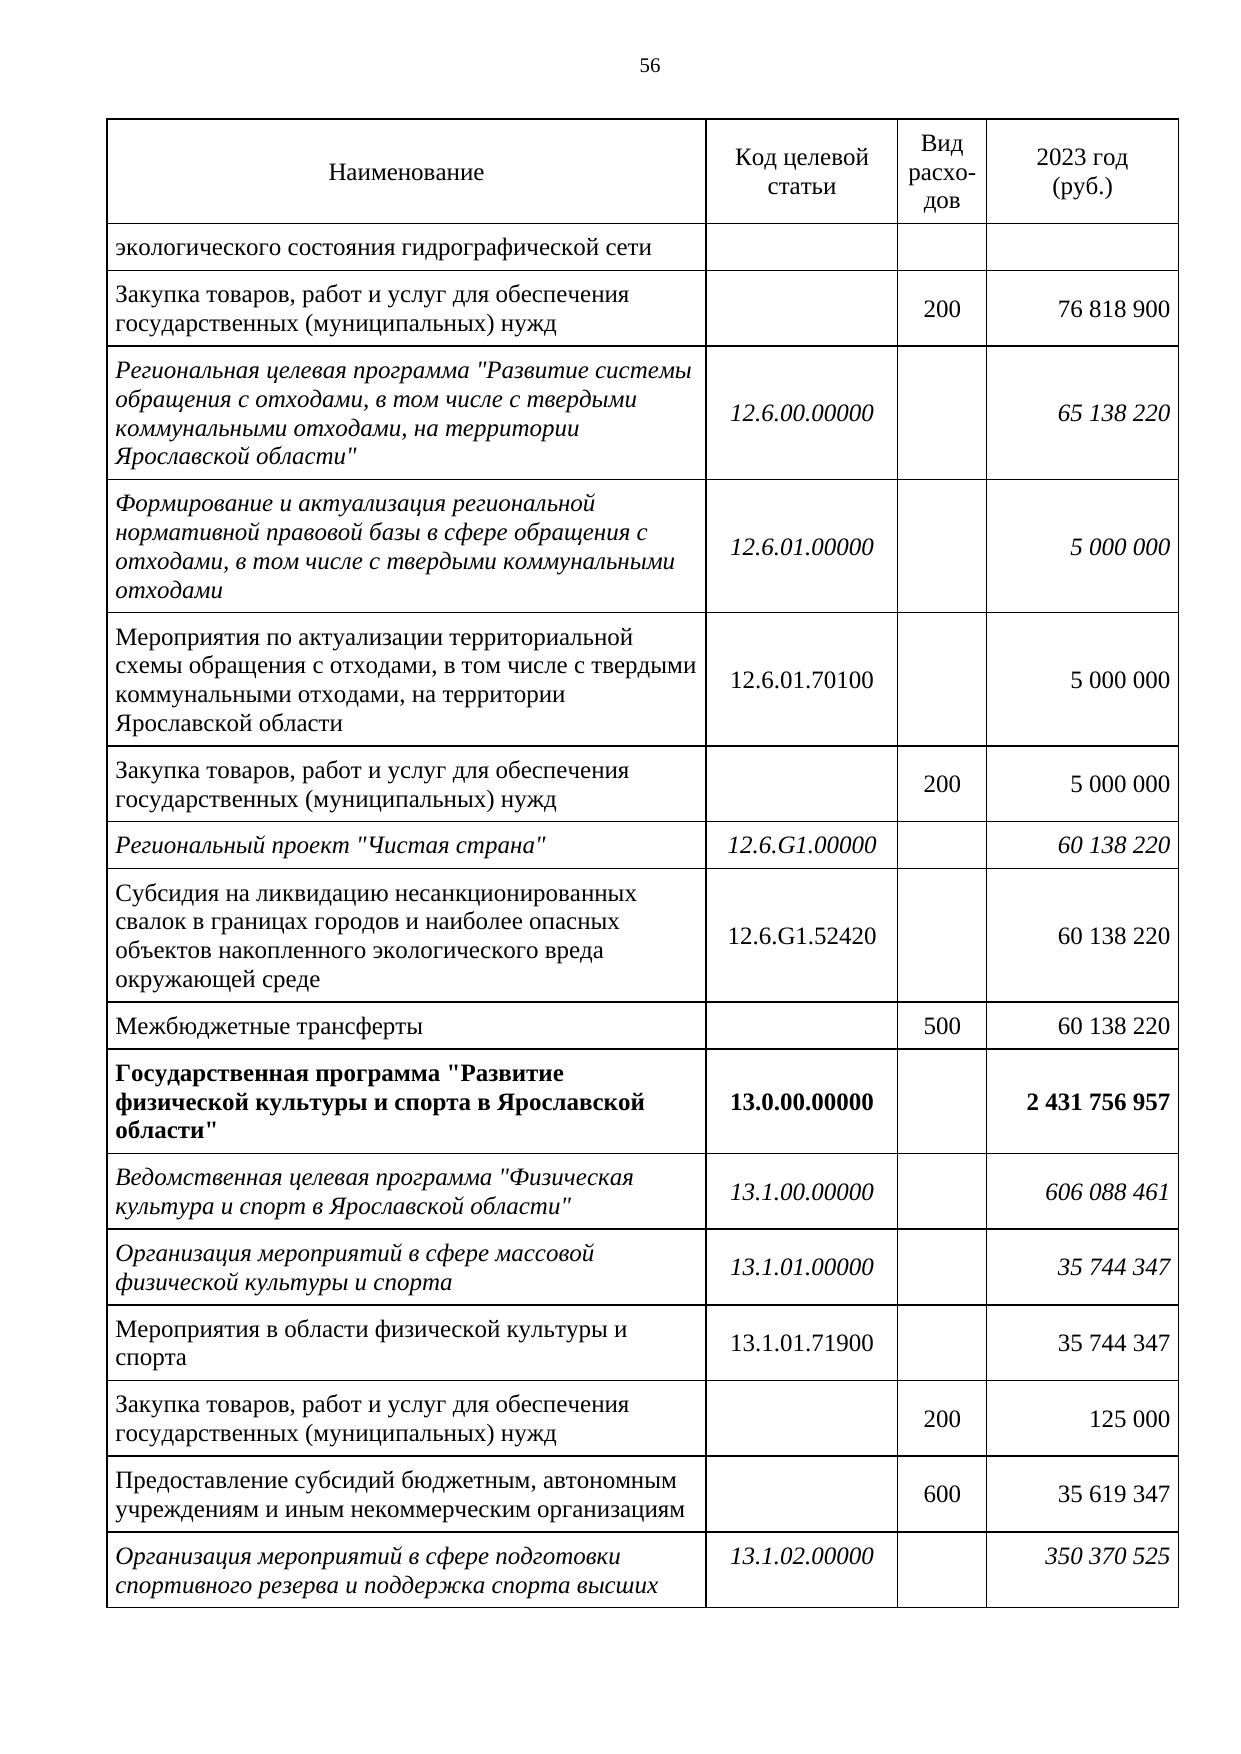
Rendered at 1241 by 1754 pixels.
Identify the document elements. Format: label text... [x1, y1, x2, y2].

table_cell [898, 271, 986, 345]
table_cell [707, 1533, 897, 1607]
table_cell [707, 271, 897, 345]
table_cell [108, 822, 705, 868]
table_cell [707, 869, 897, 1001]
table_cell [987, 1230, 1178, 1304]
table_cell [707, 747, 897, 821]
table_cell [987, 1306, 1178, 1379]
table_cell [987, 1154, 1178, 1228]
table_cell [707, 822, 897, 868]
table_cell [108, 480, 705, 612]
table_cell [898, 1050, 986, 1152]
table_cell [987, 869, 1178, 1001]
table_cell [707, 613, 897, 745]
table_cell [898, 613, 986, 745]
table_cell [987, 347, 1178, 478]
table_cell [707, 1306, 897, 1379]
table_header Вид расхо-дов [898, 120, 986, 223]
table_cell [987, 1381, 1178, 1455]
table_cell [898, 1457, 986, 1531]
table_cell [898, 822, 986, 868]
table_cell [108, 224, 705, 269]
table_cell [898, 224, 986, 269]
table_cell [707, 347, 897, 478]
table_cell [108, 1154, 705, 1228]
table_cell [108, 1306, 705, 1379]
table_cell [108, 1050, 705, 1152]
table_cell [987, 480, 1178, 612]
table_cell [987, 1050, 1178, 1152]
table_header Наименование [108, 120, 705, 223]
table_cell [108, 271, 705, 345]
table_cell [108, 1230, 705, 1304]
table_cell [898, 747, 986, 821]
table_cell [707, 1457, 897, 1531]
table_header Код целевой статьи [707, 120, 897, 223]
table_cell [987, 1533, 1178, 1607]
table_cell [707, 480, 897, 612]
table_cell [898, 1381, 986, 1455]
table_header 2023 год (руб.) [987, 120, 1178, 223]
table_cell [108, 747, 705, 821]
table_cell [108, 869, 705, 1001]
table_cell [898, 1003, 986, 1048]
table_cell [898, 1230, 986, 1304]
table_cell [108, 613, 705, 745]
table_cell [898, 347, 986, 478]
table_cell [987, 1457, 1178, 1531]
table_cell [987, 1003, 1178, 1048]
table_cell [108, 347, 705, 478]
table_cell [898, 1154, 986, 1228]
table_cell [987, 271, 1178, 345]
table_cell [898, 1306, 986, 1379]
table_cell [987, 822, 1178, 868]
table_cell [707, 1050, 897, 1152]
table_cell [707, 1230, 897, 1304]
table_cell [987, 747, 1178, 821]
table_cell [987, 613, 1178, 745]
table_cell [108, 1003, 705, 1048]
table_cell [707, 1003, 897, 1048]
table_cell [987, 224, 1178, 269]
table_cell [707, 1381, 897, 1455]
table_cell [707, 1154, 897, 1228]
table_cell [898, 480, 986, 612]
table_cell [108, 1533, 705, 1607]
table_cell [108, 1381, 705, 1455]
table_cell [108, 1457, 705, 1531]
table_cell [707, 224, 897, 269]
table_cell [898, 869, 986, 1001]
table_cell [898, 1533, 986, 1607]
